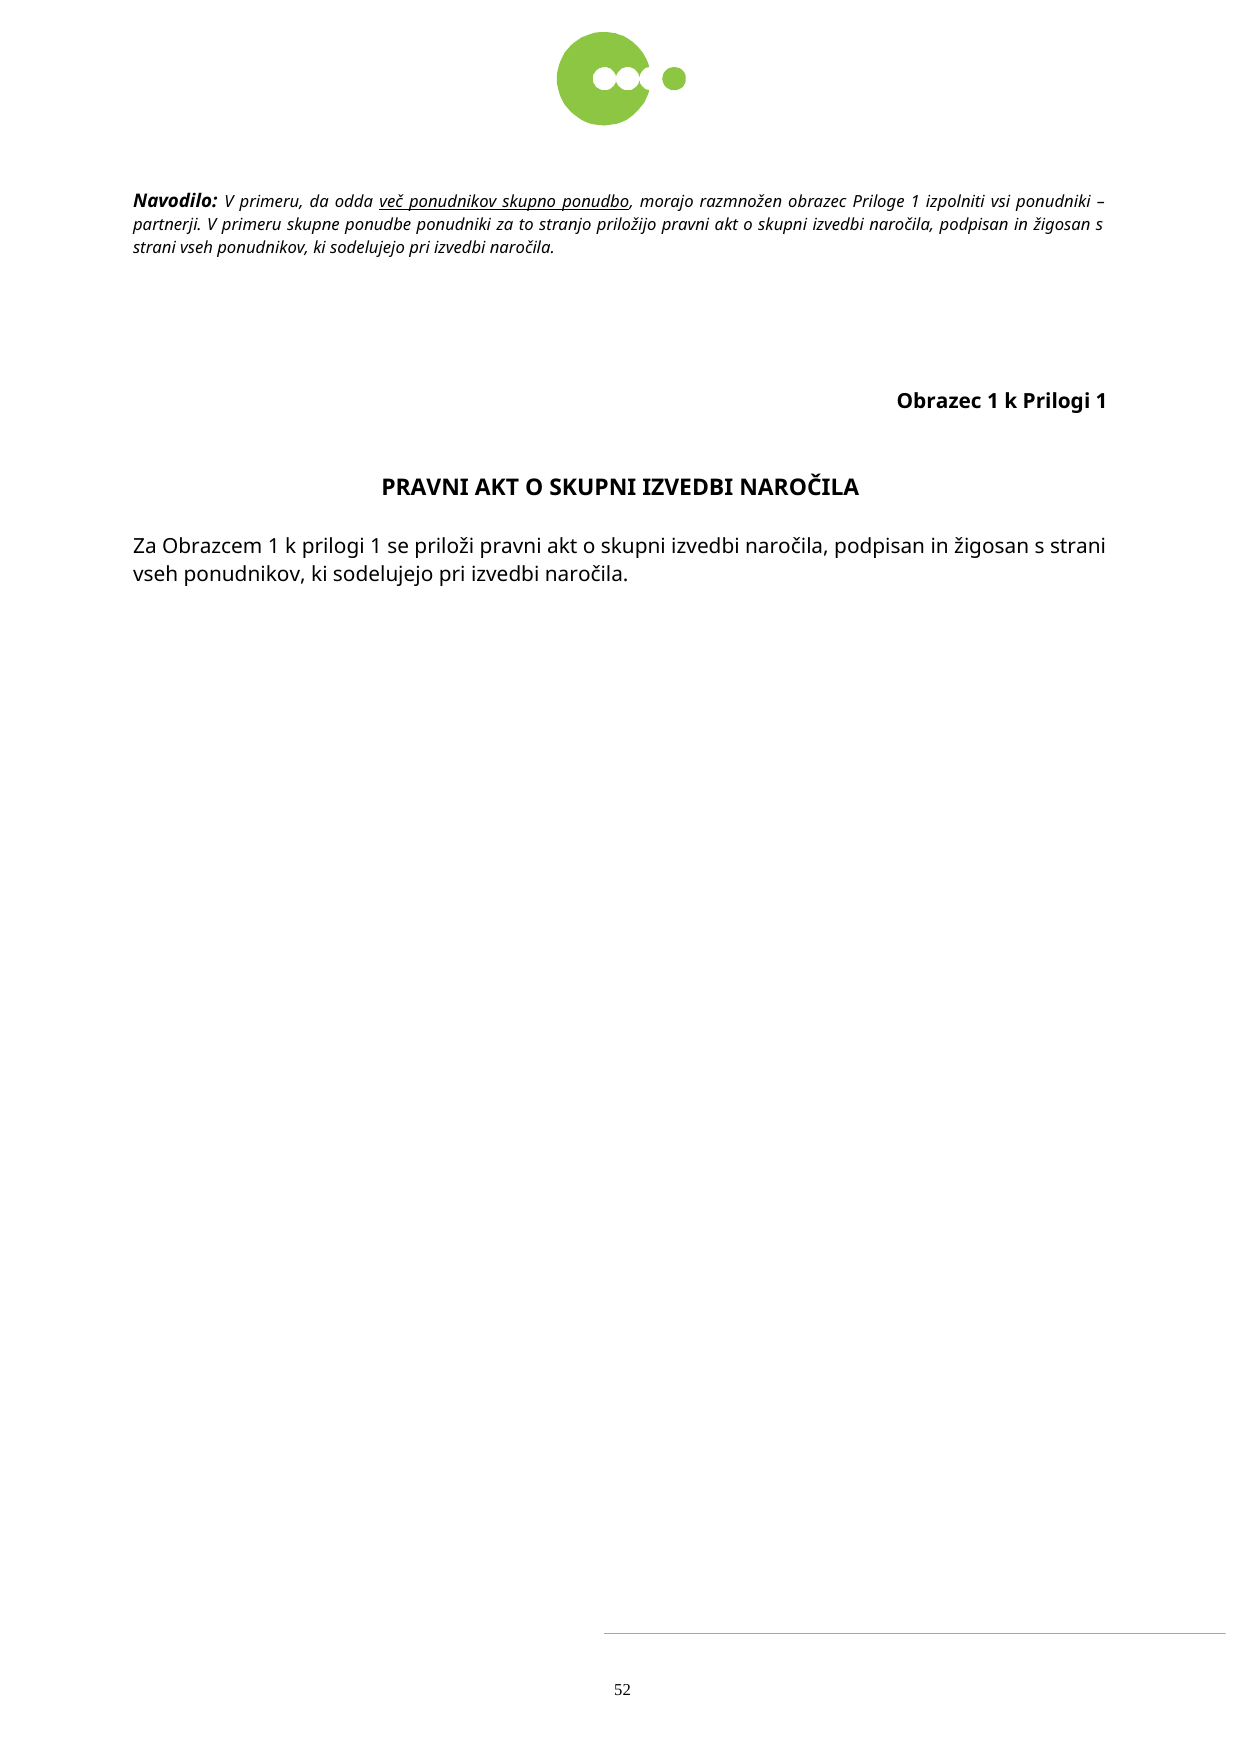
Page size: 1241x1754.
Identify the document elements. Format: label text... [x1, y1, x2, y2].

title Za Obrazcem 1 k prilogi 1 se priloži pravni akt o skupni izvedbi naročila, podpisan in žigosan s strani vseh ponudnikov, ki sodelujejo pri izvedbi naročila. [133, 531, 1107, 588]
text PRAVNI AKT O SKUPNI IZVEDBI NAROČILA [133, 471, 1107, 503]
text Obrazec 1 k Prilogi 1 [133, 386, 1107, 414]
text Navodilo: V primeru, da odda več ponudnikov skupno ponudbo, morajo razmnožen obrazec Priloge 1 izpolniti vsi ponudniki – partnerji. V primeru skupne ponudbe ponudniki za to stranjo priložijo pravni akt o skupni izvedbi naročila, podpisan in žigosan s strani vseh ponudnikov, ki sodelujejo pri izvedbi naročila. [133, 187, 1107, 258]
